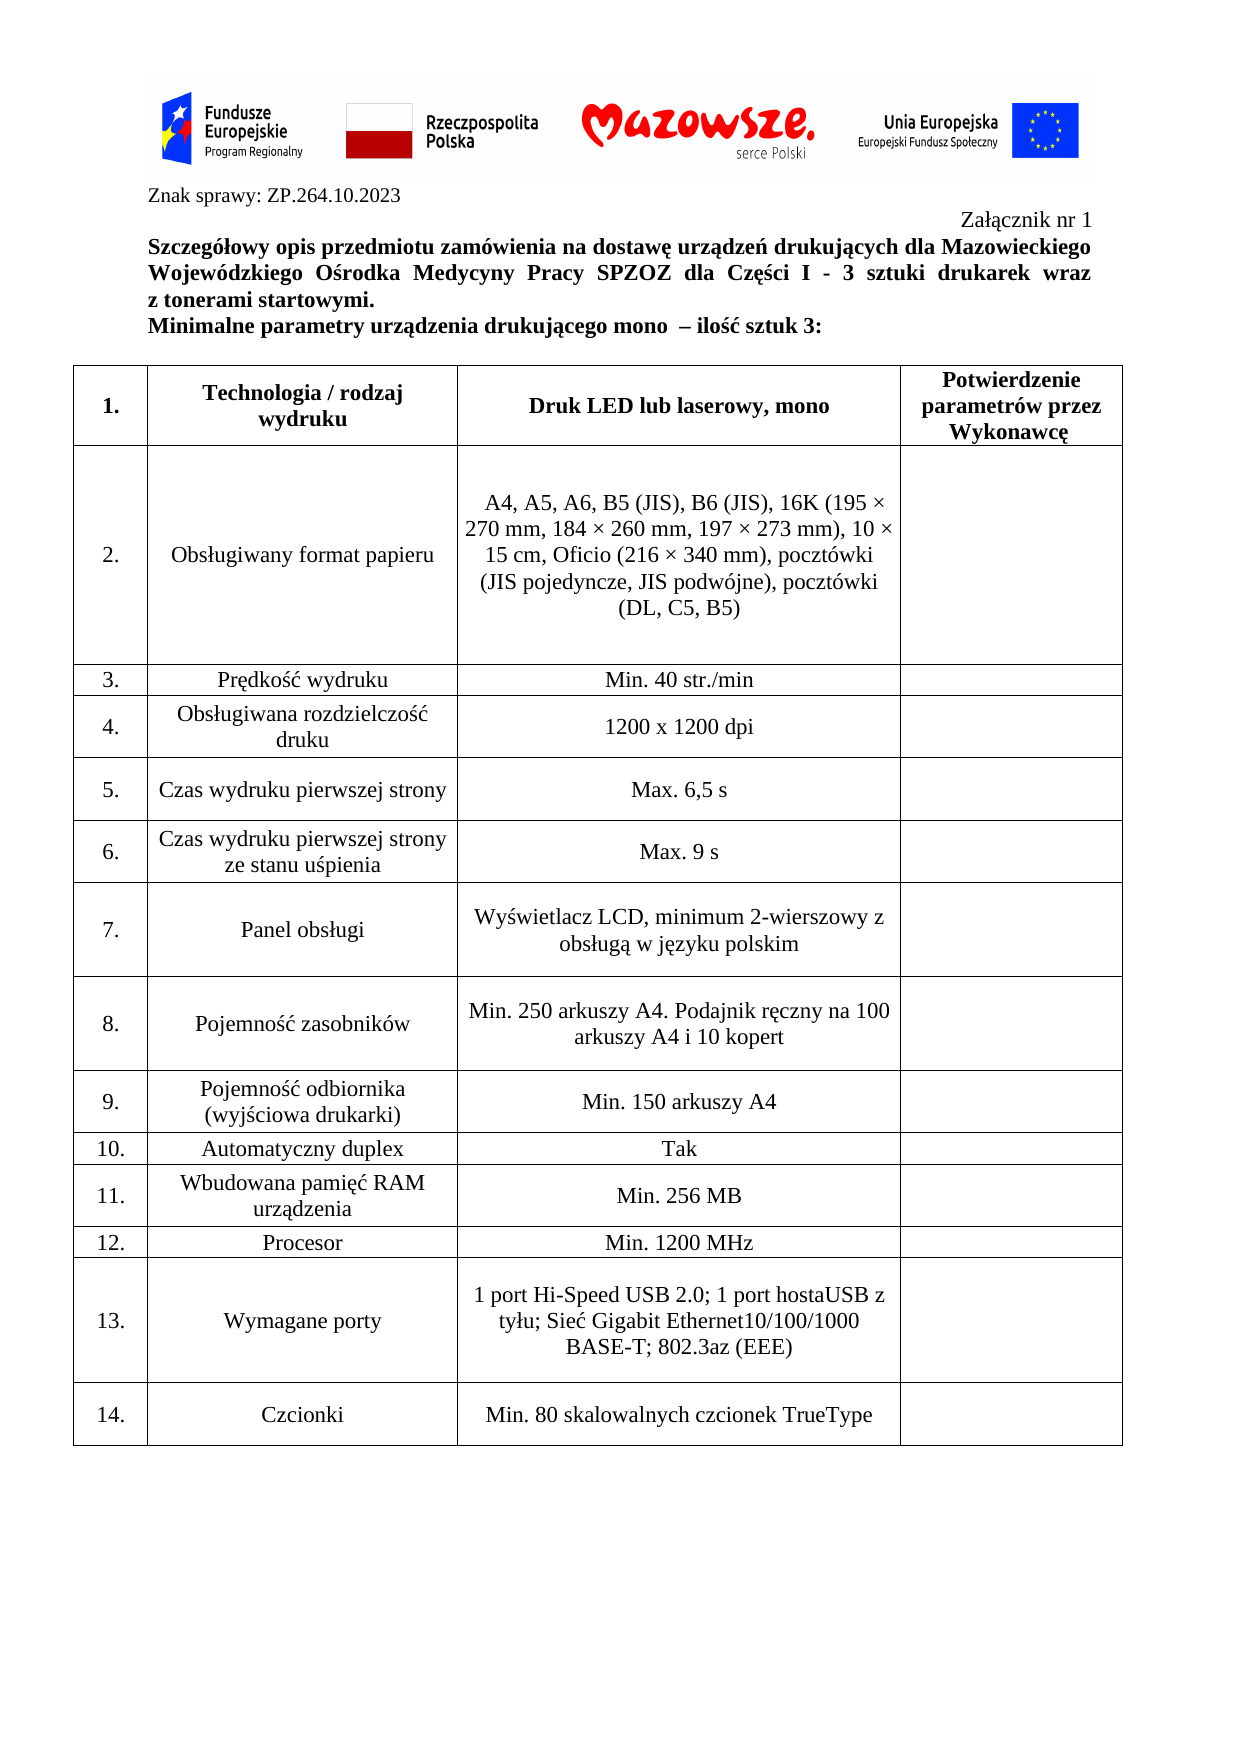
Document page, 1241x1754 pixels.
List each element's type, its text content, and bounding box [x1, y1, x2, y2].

table_cell Max. 6,5 s [458, 758, 900, 820]
table_cell Czcionki [148, 1383, 457, 1445]
table_cell 10. [74, 1133, 147, 1163]
table_cell 9. [74, 1071, 147, 1132]
table_cell Obsługiwana rozdzielczość druku [148, 696, 457, 757]
table_cell 4. [74, 696, 147, 757]
table_cell Max. 9 s [458, 821, 900, 882]
table_header 1. [74, 366, 147, 445]
table_cell [901, 758, 1122, 820]
text Szczegółowy opis przedmiotu zamówienia na dostawę urządzeń drukujących dla Mazowieckiego Wojewódzkiego Ośrodka Medycyny Pracy SPZOZ dla Części I - 3 sztuki drukarek wraz z tonerami startowymi. [148, 233, 1093, 312]
table_cell [901, 1071, 1122, 1132]
table_cell 12. [74, 1227, 147, 1257]
table_cell 3. [74, 665, 147, 695]
table_cell 11. [74, 1165, 147, 1226]
table_cell Panel obsługi [148, 883, 457, 976]
table_cell Wyświetlacz LCD, minimum 2-wierszowy z obsługą w języku polskim [458, 883, 900, 976]
text Minimalne parametry urządzenia drukującego mono – ilość sztuk 3: [148, 312, 1093, 338]
table_cell Pojemność zasobników [148, 977, 457, 1070]
table_cell Czas wydruku pierwszej strony [148, 758, 457, 820]
table_cell [901, 1383, 1122, 1445]
table_cell Prędkość wydruku [148, 665, 457, 695]
table_cell Automatyczny duplex [148, 1133, 457, 1163]
table_cell [901, 1227, 1122, 1257]
table_cell 6. [74, 821, 147, 882]
table_cell Min. 256 MB [458, 1165, 900, 1226]
text Załącznik nr 1 [148, 207, 1093, 233]
table_cell Obsługiwany format papieru [148, 446, 457, 663]
table_cell 1 port Hi-Speed USB 2.0; 1 port hostaUSB z tyłu; Sieć Gigabit Ethernet10/100/1000 BASE-T; 802.3az (EEE) [458, 1258, 900, 1382]
table_cell [901, 696, 1122, 757]
table_cell Min. 1200 MHz [458, 1227, 900, 1257]
picture [147, 73, 1093, 183]
table_cell 8. [74, 977, 147, 1070]
table_cell Wymagane porty [148, 1258, 457, 1382]
table_cell [901, 1133, 1122, 1163]
table_cell Tak [458, 1133, 900, 1163]
table_cell Min. 250 arkuszy A4. Podajnik ręczny na 100 arkuszy A4 i 10 kopert [458, 977, 900, 1070]
table_cell 13. [74, 1258, 147, 1382]
table_cell [901, 821, 1122, 882]
table_cell Wbudowana pamięć RAM urządzenia [148, 1165, 457, 1226]
table_cell [901, 1165, 1122, 1226]
table_cell 5. [74, 758, 147, 820]
table_cell [901, 665, 1122, 695]
table_cell 7. [74, 883, 147, 976]
table_cell [901, 977, 1122, 1070]
table_header Technologia / rodzaj wydruku [148, 366, 457, 445]
table_cell Min. 150 arkuszy A4 [458, 1071, 900, 1132]
table_cell 14. [74, 1383, 147, 1445]
table_cell 1200 x 1200 dpi [458, 696, 900, 757]
table_cell Min. 80 skalowalnych czcionek TrueType [458, 1383, 900, 1445]
table_cell 2. [74, 446, 147, 663]
table_header Druk LED lub laserowy, mono [458, 366, 900, 445]
table_cell [901, 446, 1122, 663]
text Znak sprawy: ZP.264.10.2023 [148, 183, 1093, 207]
table_header Potwierdzenie parametrów przez Wykonawcę [901, 366, 1122, 445]
table_cell [901, 1258, 1122, 1382]
table_cell Min. 40 str./min [458, 665, 900, 695]
table_cell Czas wydruku pierwszej strony ze stanu uśpienia [148, 821, 457, 882]
table_cell A4, A5, A6, B5 (JIS), B6 (JIS), 16K (195 × 270 mm, 184 × 260 mm, 197 × 273 mm), 10 × 15 cm, Oficio (216 × 340 mm), pocztówki (JIS pojedyncze, JIS podwójne), pocztówki (DL, C5, B5) [458, 446, 900, 663]
table_cell Pojemność odbiornika (wyjściowa drukarki) [148, 1071, 457, 1132]
table_cell Procesor [148, 1227, 457, 1257]
table_cell [901, 883, 1122, 976]
